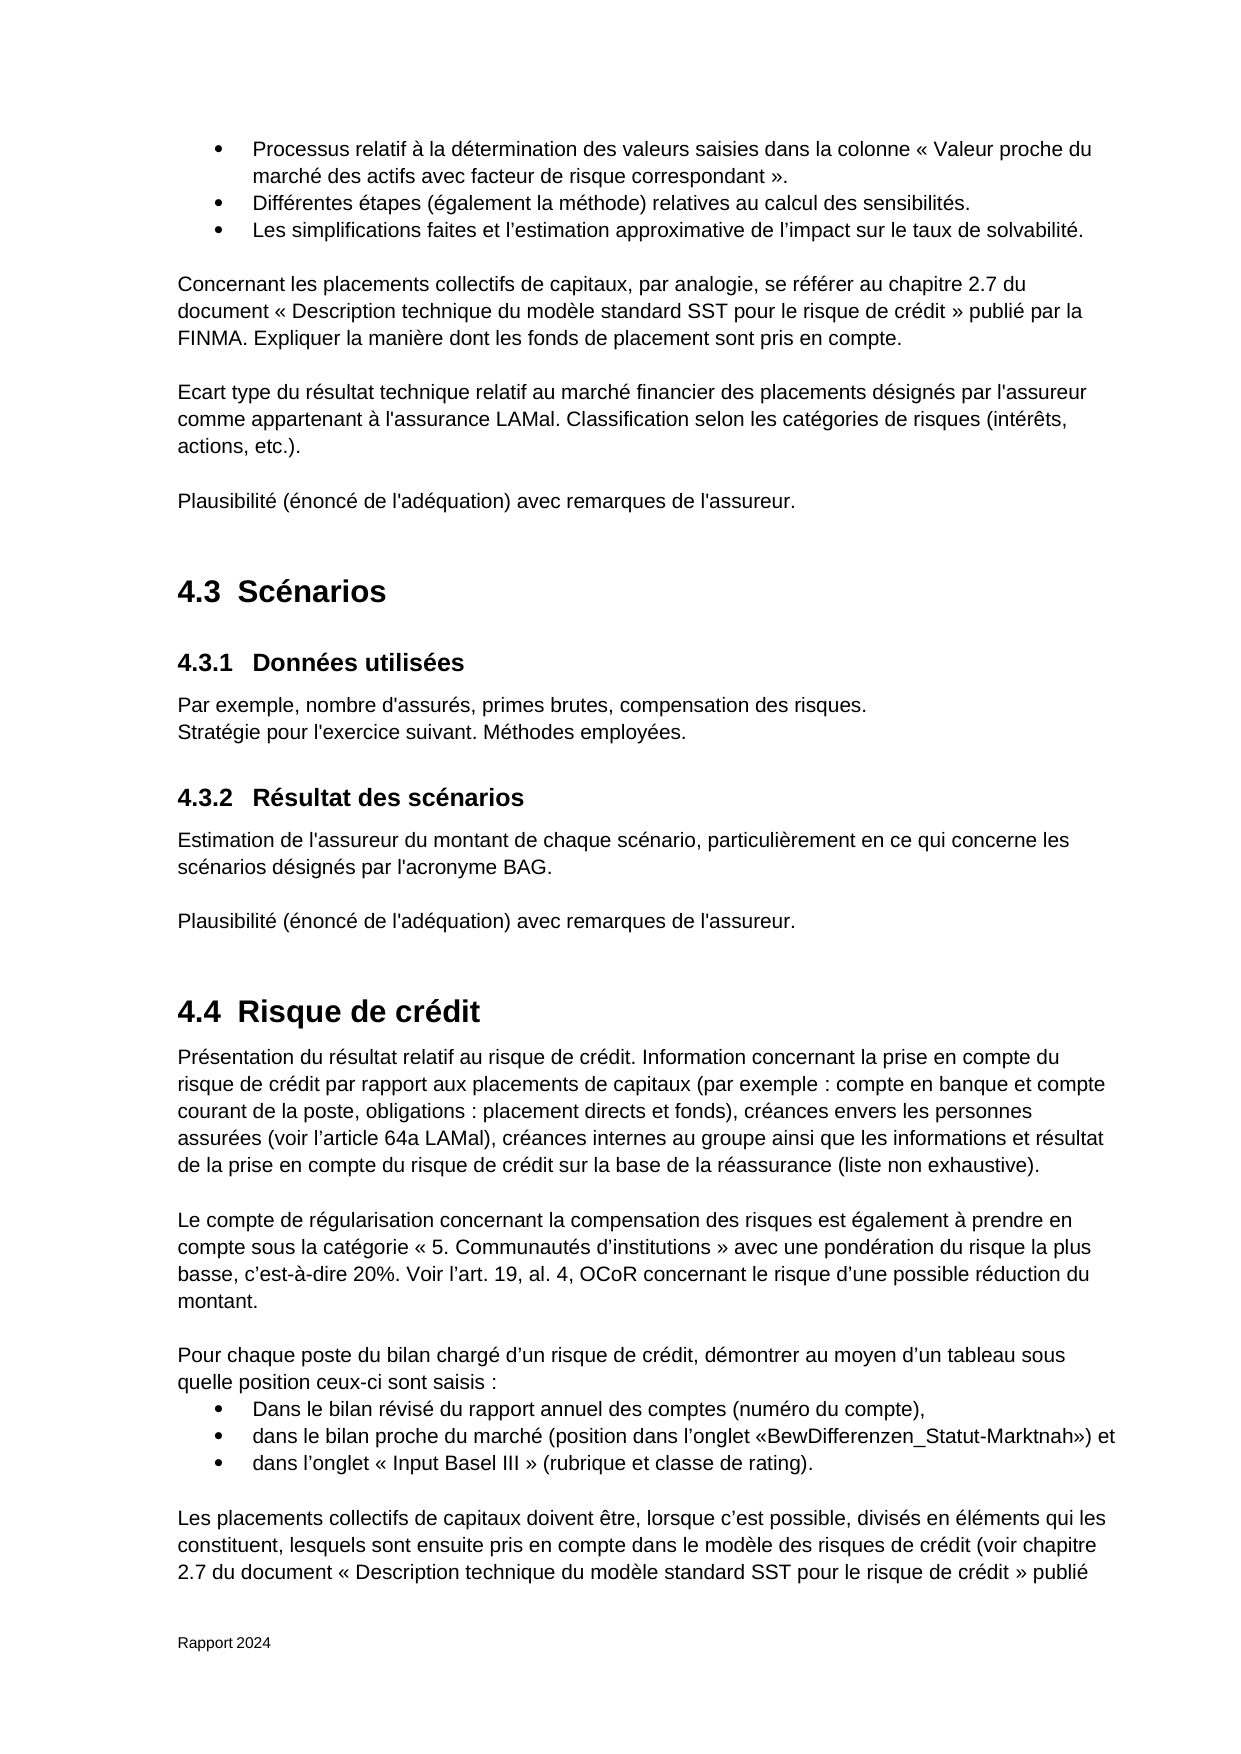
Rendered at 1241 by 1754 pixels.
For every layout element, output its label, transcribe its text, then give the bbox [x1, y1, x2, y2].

text Le compte de régularisation concernant la compensation des risques est également à prendre en compte sous la catégorie « 5. Communautés d’institutions » avec une pondération du risque la plus basse, c’est-à-dire 20%. Voir l’art. 19, al. 4, OCoR concernant le risque d’une possible réduction du montant. [177, 1204, 1122, 1313]
list Dans le bilan révisé du rapport annuel des comptes (numéro du compte), [215, 1394, 1122, 1421]
subtitle Risque de crédit [177, 993, 1122, 1029]
text Plausibilité (énoncé de l'adéquation) avec remarques de l'assureur. [177, 906, 1122, 933]
text Par exemple, nombre d'assurés, primes brutes, compensation des risques. [177, 690, 1122, 717]
list Différentes étapes (également la méthode) relatives au calcul des sensibilités. [215, 187, 1122, 214]
text Plausibilité (énoncé de l'adéquation) avec remarques de l'assureur. [177, 485, 1122, 512]
text Estimation de l'assureur du montant de chaque scénario, particulièrement en ce qui concerne les scénarios désignés par l'acronyme BAG. [177, 825, 1122, 879]
text Pour chaque poste du bilan chargé d’un risque de crédit, démontrer au moyen d’un tableau sous quelle position ceux-ci sont saisis : [177, 1340, 1122, 1394]
text Ecart type du résultat technique relatif au marché financier des placements désignés par l'assureur comme appartenant à l'assurance LAMal. Classification selon les catégories de risques (intérêts, actions, etc.). [177, 377, 1122, 458]
subtitle Données utilisées [177, 648, 1122, 677]
text Concernant les placements collectifs de capitaux, par analogie, se référer au chapitre 2.7 du document « Description technique du modèle standard SST pour le risque de crédit » publié par la FINMA. Expliquer la manière dont les fonds de placement sont pris en compte. [177, 269, 1122, 350]
subtitle Scénarios [177, 573, 1122, 609]
list Les simplifications faites et l’estimation approximative de l’impact sur le taux de solvabilité. [215, 214, 1122, 242]
list Processus relatif à la détermination des valeurs saisies dans la colonne « Valeur proche du marché des actifs avec facteur de risque correspondant ». [215, 133, 1122, 187]
list dans l’onglet « Input Basel III » (rubrique et classe de rating). [215, 1448, 1122, 1475]
text Stratégie pour l'exercice suivant. Méthodes employées. [177, 717, 1122, 744]
subtitle Résultat des scénarios [177, 783, 1122, 812]
text Présentation du résultat relatif au risque de crédit. Information concernant la prise en compte du risque de crédit par rapport aux placements de capitaux (par exemple : compte en banque et compte courant de la poste, obligations : placement directs et fonds), créances envers les personnes assurées (voir l’article 64a LAMal), créances internes au groupe ainsi que les informations et résultat de la prise en compte du risque de crédit sur la base de la réassurance (liste non exhaustive). [177, 1042, 1122, 1177]
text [177, 1502, 1122, 1583]
list dans le bilan proche du marché (position dans l’onglet «BewDifferenzen_Statut-Marktnah») et [215, 1421, 1122, 1448]
